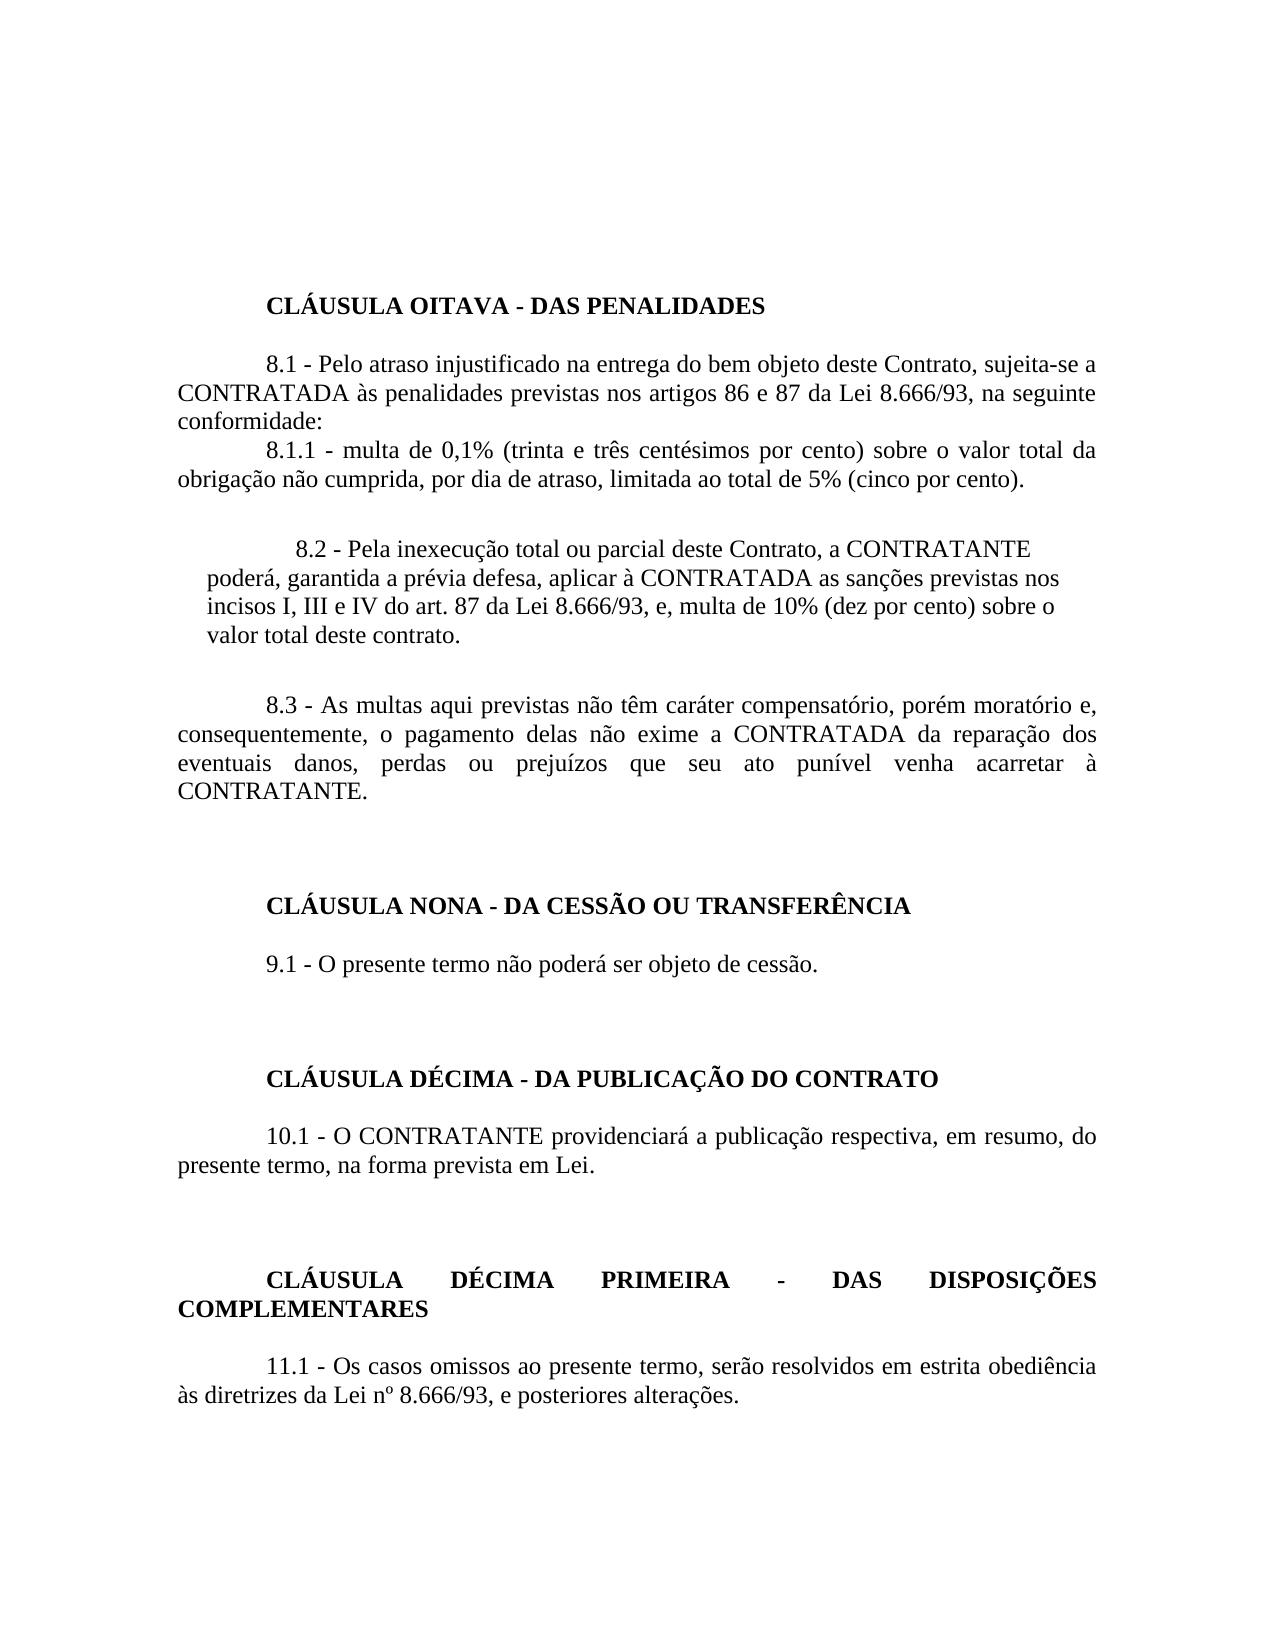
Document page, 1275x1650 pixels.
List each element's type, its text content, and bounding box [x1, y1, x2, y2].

text CLÁUSULA DÉCIMA PRIMEIRA - DAS DISPOSIÇÕES COMPLEMENTARES [177, 1265, 1098, 1323]
text CLÁUSULA OITAVA - DAS PENALIDADES [177, 291, 1098, 320]
text 8.1.1 - multa de 0,1% (trinta e três centésimos por cento) sobre o valor total da obrigação não cumprida, por dia de atraso, limitada ao total de 5% (cinco por cento). [177, 435, 1098, 493]
text CLÁUSULA NONA - DA CESSÃO OU TRANSFERÊNCIA [177, 891, 1098, 920]
text 11.1 - Os casos omissos ao presente termo, serão resolvidos em estrita obediência às diretrizes da Lei nº 8.666/93, e posteriores alterações. [177, 1351, 1098, 1409]
text 8.2 - Pela inexecução total ou parcial deste Contrato, a CONTRATANTE poderá, garantida a prévia defesa, aplicar à CONTRATADA as sanções previstas nos incisos I, III e IV do art. 87 da Lei 8.666/93, e, multa de 10% (dez por cento) sobre o valor total deste contrato. [207, 534, 1098, 649]
text CLÁUSULA DÉCIMA - DA PUBLICAÇÃO DO CONTRATO [177, 1064, 1098, 1093]
text 9.1 - O presente termo não poderá ser objeto de cessão. [177, 949, 1098, 978]
text 10.1 - O CONTRATANTE providenciará a publicação respectiva, em resumo, do presente termo, na forma prevista em Lei. [177, 1121, 1098, 1179]
text 8.3 - As multas aqui previstas não têm caráter compensatório, porém moratório e, consequentemente, o pagamento delas não exime a CONTRATADA da reparação dos eventuais danos, perdas ou prejuízos que seu ato punível venha acarretar à CONTRATANTE. [177, 690, 1098, 805]
text 8.1 - Pelo atraso injustificado na entrega do bem objeto deste Contrato, sujeita-se a CONTRATADA às penalidades previstas nos artigos 86 e 87 da Lei 8.666/93, na seguinte conformidade: [177, 349, 1098, 435]
